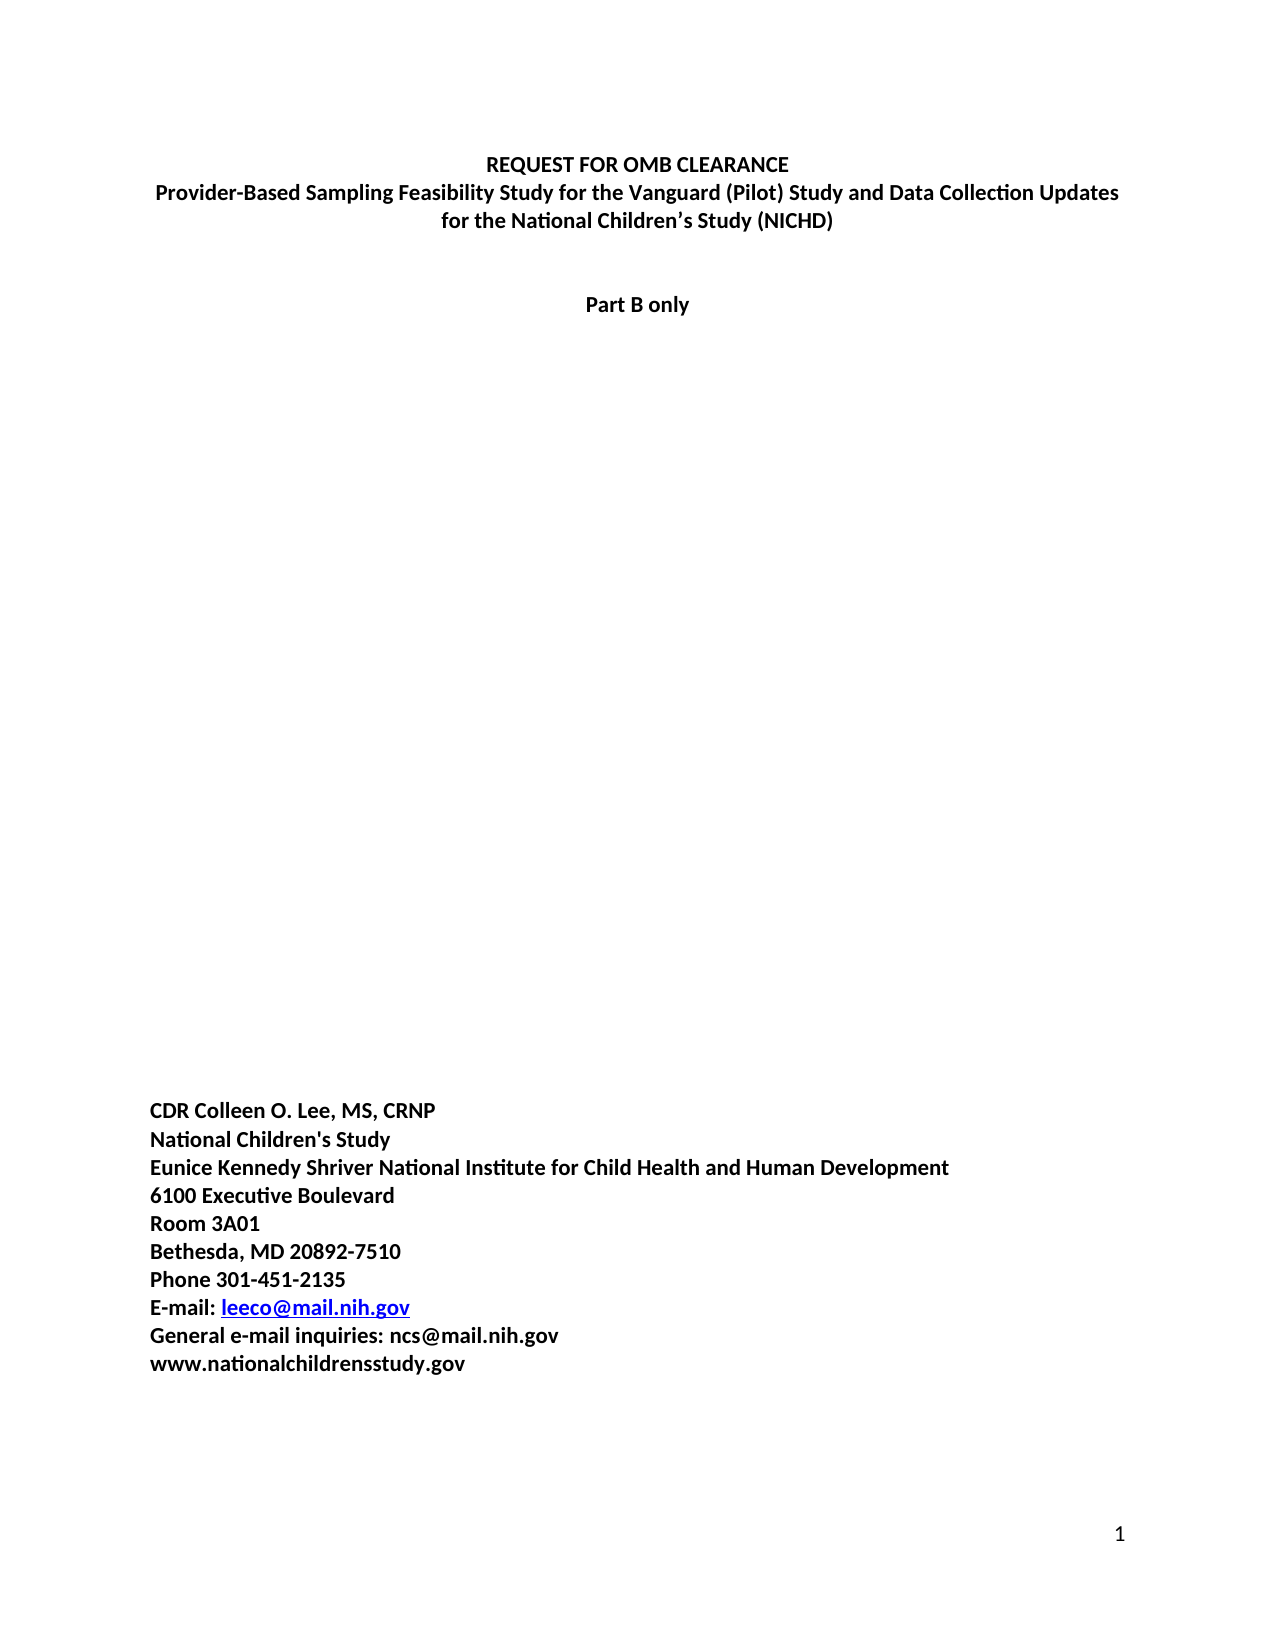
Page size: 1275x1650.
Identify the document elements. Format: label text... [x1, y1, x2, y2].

text Part B only [150, 290, 1125, 318]
text Provider-Based Sampling Feasibility Study for the Vanguard (Pilot) Study and Data Collection Updates for the National Children’s Study (NICHD) [150, 178, 1125, 234]
text CDR Colleen O. Lee, MS, CRNP [150, 1097, 1125, 1125]
text Room 3A01 [150, 1209, 1125, 1237]
text Phone 301-451-2135 [150, 1265, 1125, 1293]
text www.nationalchildrensstudy.gov [150, 1349, 1125, 1377]
text National Children's Study [150, 1125, 1125, 1153]
text E-mail: leeco@mail.nih.gov [150, 1293, 1125, 1321]
text REQUEST FOR OMB CLEARANCE [150, 150, 1125, 178]
text General e-mail inquiries: ncs@mail.nih.gov [150, 1321, 1125, 1349]
text Eunice Kennedy Shriver National Institute for Child Health and Human Development [150, 1153, 1125, 1181]
